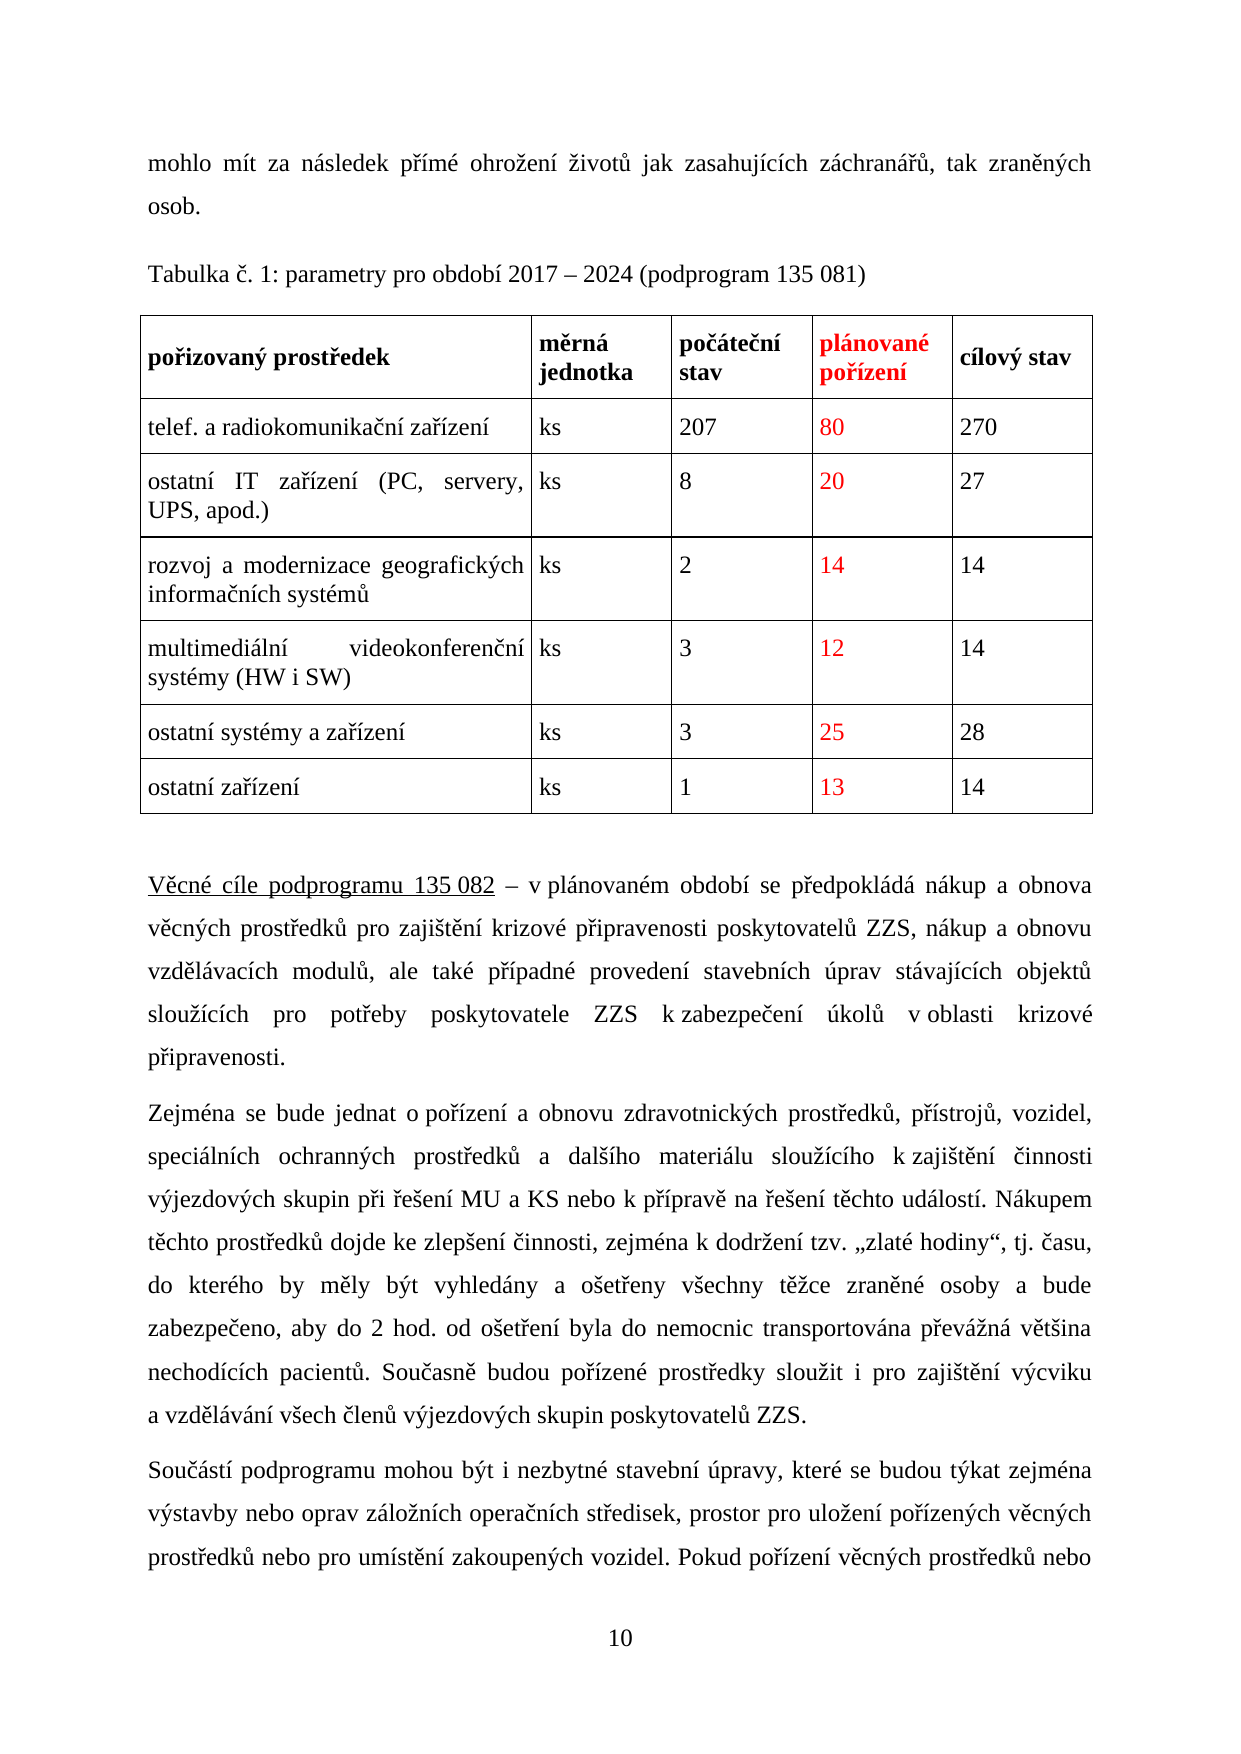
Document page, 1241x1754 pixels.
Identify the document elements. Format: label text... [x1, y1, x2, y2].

text Zejména se bude jednat o pořízení a obnovu zdravotnických prostředků, přístrojů, vozidel, speciálních ochranných prostředků a dalšího materiálu sloužícího k zajištění činnosti výjezdových skupin při řešení MU a KS nebo k přípravě na řešení těchto událostí. Nákupem těchto prostředků dojde ke zlepšení činnosti, zejména k dodržení tzv. „zlaté hodiny“, tj. času, do kterého by měly být vyhledány a ošetřeny všechny těžce zraněné osoby a bude zabezpečeno, aby do 2 hod. od ošetření byla do nemocnic transportována převážná většina nechodících pacientů. Současně budou pořízené prostředky sloužit i pro zajištění výcviku a vzdělávání všech členů výjezdových skupin poskytovatelů ZZS. [148, 1098, 1093, 1428]
table_header měrná jednotka [532, 316, 671, 398]
table_cell ks [532, 454, 671, 536]
table_header pořizovaný prostředek [141, 316, 531, 398]
table_cell 2 [672, 538, 812, 620]
table_cell 8 [672, 454, 812, 536]
table_cell 12 [813, 621, 952, 703]
table_cell 14 [953, 759, 1092, 813]
table_cell 14 [953, 538, 1092, 620]
table_cell ks [532, 538, 671, 620]
table_cell 207 [672, 399, 812, 453]
table_cell 25 [813, 705, 952, 758]
table_cell 14 [953, 621, 1092, 703]
table_cell ostatní zařízení [141, 759, 531, 813]
table_cell ostatní IT zařízení (PC, servery, UPS, apod.) [141, 454, 531, 536]
table_cell multimediální videokonferenční systémy (HW i SW) [141, 621, 531, 703]
table_header počáteční stav [672, 316, 812, 398]
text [148, 1455, 1093, 1570]
table_cell 1 [672, 759, 812, 813]
table_cell ks [532, 621, 671, 703]
text Věcné cíle podprogramu 135 082 – v plánovaném období se předpokládá nákup a obnova věcných prostředků pro zajištění krizové připravenosti poskytovatelů ZZS, nákup a obnovu vzdělávacích modulů, ale také případné provedení stavebních úprav stávajících objektů sloužících pro potřeby poskytovatele ZZS k zabezpečení úkolů v oblasti krizové připravenosti. [148, 870, 1093, 1071]
table_cell ks [532, 759, 671, 813]
table_cell 13 [813, 759, 952, 813]
table_cell 14 [813, 538, 952, 620]
table_cell 20 [813, 454, 952, 536]
table_header cílový stav [953, 316, 1092, 398]
table_header plánované pořízení [813, 316, 952, 398]
table_cell ks [532, 399, 671, 453]
table_cell rozvoj a modernizace geografických informačních systémů [141, 538, 531, 620]
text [148, 148, 1093, 219]
table_cell 28 [953, 705, 1092, 758]
table_cell 270 [953, 399, 1092, 453]
text Tabulka č. 1: parametry pro období 2017 – 2024 (podprogram 135 081) [148, 259, 1093, 288]
table_cell telef. a radiokomunikační zařízení [141, 399, 531, 453]
table_cell 3 [672, 705, 812, 758]
table_cell 3 [672, 621, 812, 703]
table_cell 27 [953, 454, 1092, 536]
table_cell 80 [813, 399, 952, 453]
table_cell ostatní systémy a zařízení [141, 705, 531, 758]
table_cell ks [532, 705, 671, 758]
